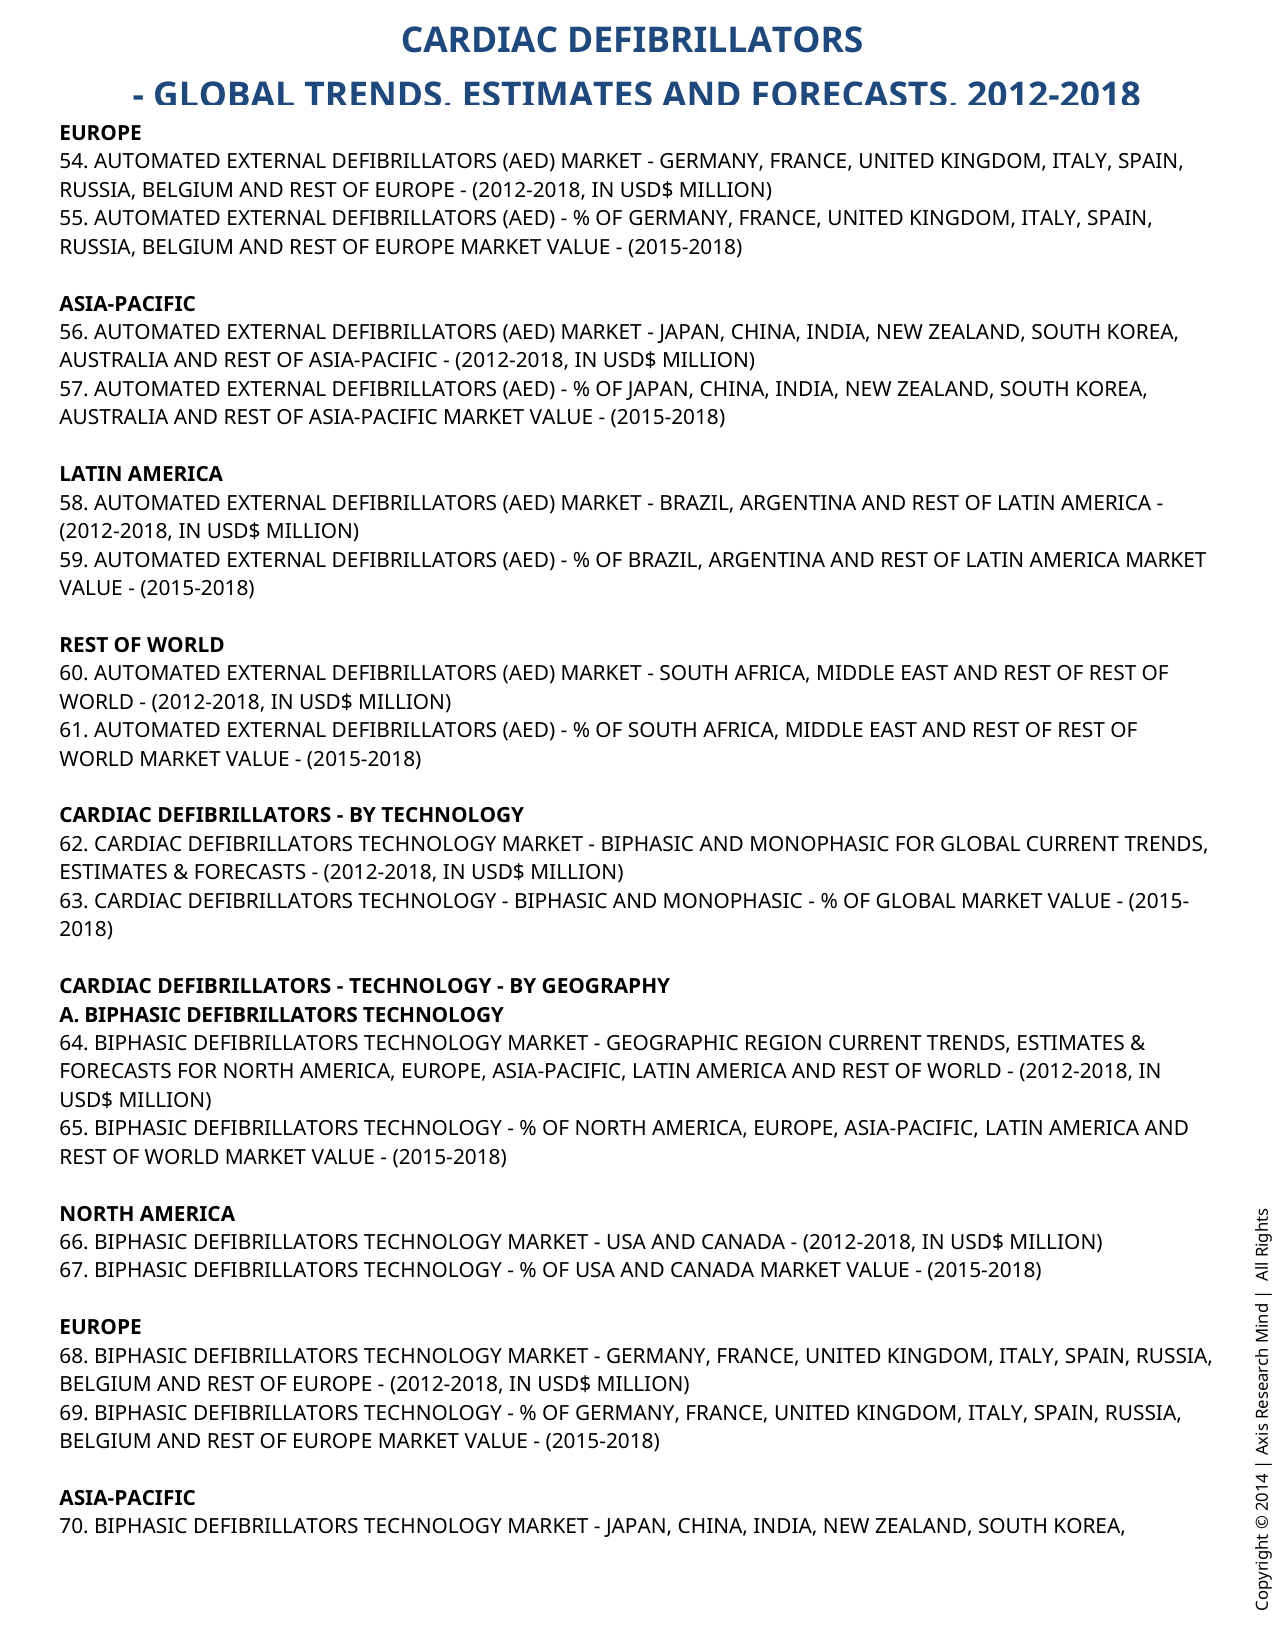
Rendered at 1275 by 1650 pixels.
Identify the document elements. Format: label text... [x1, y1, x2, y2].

text CARDIAC DEFIBRILLATORS - BY TECHNOLOGY [59, 801, 1216, 829]
text 69. BIPHASIC DEFIBRILLATORS TECHNOLOGY - % OF GERMANY, FRANCE, UNITED KINGDOM, ITALY, SPAIN, RUSSIA, BELGIUM AND REST OF EUROPE MARKET VALUE - (2015-2018) [59, 1398, 1216, 1455]
subtitle EUROPE [59, 1312, 1216, 1341]
text 56. AUTOMATED EXTERNAL DEFIBRILLATORS (AED) MARKET - JAPAN, CHINA, INDIA, NEW ZEALAND, SOUTH KOREA, AUSTRALIA AND REST OF ASIA-PACIFIC - (2012-2018, IN USD$ MILLION) [59, 317, 1216, 374]
text 61. AUTOMATED EXTERNAL DEFIBRILLATORS (AED) - % OF SOUTH AFRICA, MIDDLE EAST AND REST OF REST OF WORLD MARKET VALUE - (2015-2018) [59, 715, 1216, 772]
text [59, 1512, 1216, 1540]
subtitle EUROPE [59, 118, 1216, 147]
subtitle REST OF WORLD [59, 630, 1216, 658]
text 63. CARDIAC DEFIBRILLATORS TECHNOLOGY - BIPHASIC AND MONOPHASIC - % OF GLOBAL MARKET VALUE - (2015-2018) [59, 886, 1216, 943]
text 66. BIPHASIC DEFIBRILLATORS TECHNOLOGY MARKET - USA AND CANADA - (2012-2018, IN USD$ MILLION) [59, 1227, 1216, 1256]
subtitle ASIA-PACIFIC [59, 1483, 1216, 1512]
subtitle NORTH AMERICA [59, 1199, 1216, 1227]
text 67. BIPHASIC DEFIBRILLATORS TECHNOLOGY - % OF USA AND CANADA MARKET VALUE - (2015-2018) [59, 1256, 1216, 1284]
subtitle ASIA-PACIFIC [59, 289, 1216, 317]
subtitle LATIN AMERICA [59, 459, 1216, 488]
text 57. AUTOMATED EXTERNAL DEFIBRILLATORS (AED) - % OF JAPAN, CHINA, INDIA, NEW ZEALAND, SOUTH KOREA, AUSTRALIA AND REST OF ASIA-PACIFIC MARKET VALUE - (2015-2018) [59, 374, 1216, 431]
text 59. AUTOMATED EXTERNAL DEFIBRILLATORS (AED) - % OF BRAZIL, ARGENTINA AND REST OF LATIN AMERICA MARKET VALUE - (2015-2018) [59, 545, 1216, 602]
text 60. AUTOMATED EXTERNAL DEFIBRILLATORS (AED) MARKET - SOUTH AFRICA, MIDDLE EAST AND REST OF REST OF WORLD - (2012-2018, IN USD$ MILLION) [59, 658, 1216, 715]
text 68. BIPHASIC DEFIBRILLATORS TECHNOLOGY MARKET - GERMANY, FRANCE, UNITED KINGDOM, ITALY, SPAIN, RUSSIA, BELGIUM AND REST OF EUROPE - (2012-2018, IN USD$ MILLION) [59, 1341, 1216, 1398]
text 55. AUTOMATED EXTERNAL DEFIBRILLATORS (AED) - % OF GERMANY, FRANCE, UNITED KINGDOM, ITALY, SPAIN, RUSSIA, BELGIUM AND REST OF EUROPE MARKET VALUE - (2015-2018) [59, 203, 1216, 260]
text 65. BIPHASIC DEFIBRILLATORS TECHNOLOGY - % OF NORTH AMERICA, EUROPE, ASIA-PACIFIC, LATIN AMERICA AND REST OF WORLD MARKET VALUE - (2015-2018) [59, 1113, 1216, 1170]
text CARDIAC DEFIBRILLATORS - TECHNOLOGY - BY GEOGRAPHY [59, 971, 1216, 1000]
text 58. AUTOMATED EXTERNAL DEFIBRILLATORS (AED) MARKET - BRAZIL, ARGENTINA AND REST OF LATIN AMERICA - (2012-2018, IN USD$ MILLION) [59, 488, 1216, 545]
text A. BIPHASIC DEFIBRILLATORS TECHNOLOGY [59, 1000, 1216, 1028]
text 54. AUTOMATED EXTERNAL DEFIBRILLATORS (AED) MARKET - GERMANY, FRANCE, UNITED KINGDOM, ITALY, SPAIN, RUSSIA, BELGIUM AND REST OF EUROPE - (2012-2018, IN USD$ MILLION) [59, 147, 1216, 203]
text 62. CARDIAC DEFIBRILLATORS TECHNOLOGY MARKET - BIPHASIC AND MONOPHASIC FOR GLOBAL CURRENT TRENDS, ESTIMATES & FORECASTS - (2012-2018, IN USD$ MILLION) [59, 829, 1216, 886]
text 64. BIPHASIC DEFIBRILLATORS TECHNOLOGY MARKET - GEOGRAPHIC REGION CURRENT TRENDS, ESTIMATES & FORECASTS FOR NORTH AMERICA, EUROPE, ASIA-PACIFIC, LATIN AMERICA AND REST OF WORLD - (2012-2018, IN USD$ MILLION) [59, 1028, 1216, 1113]
